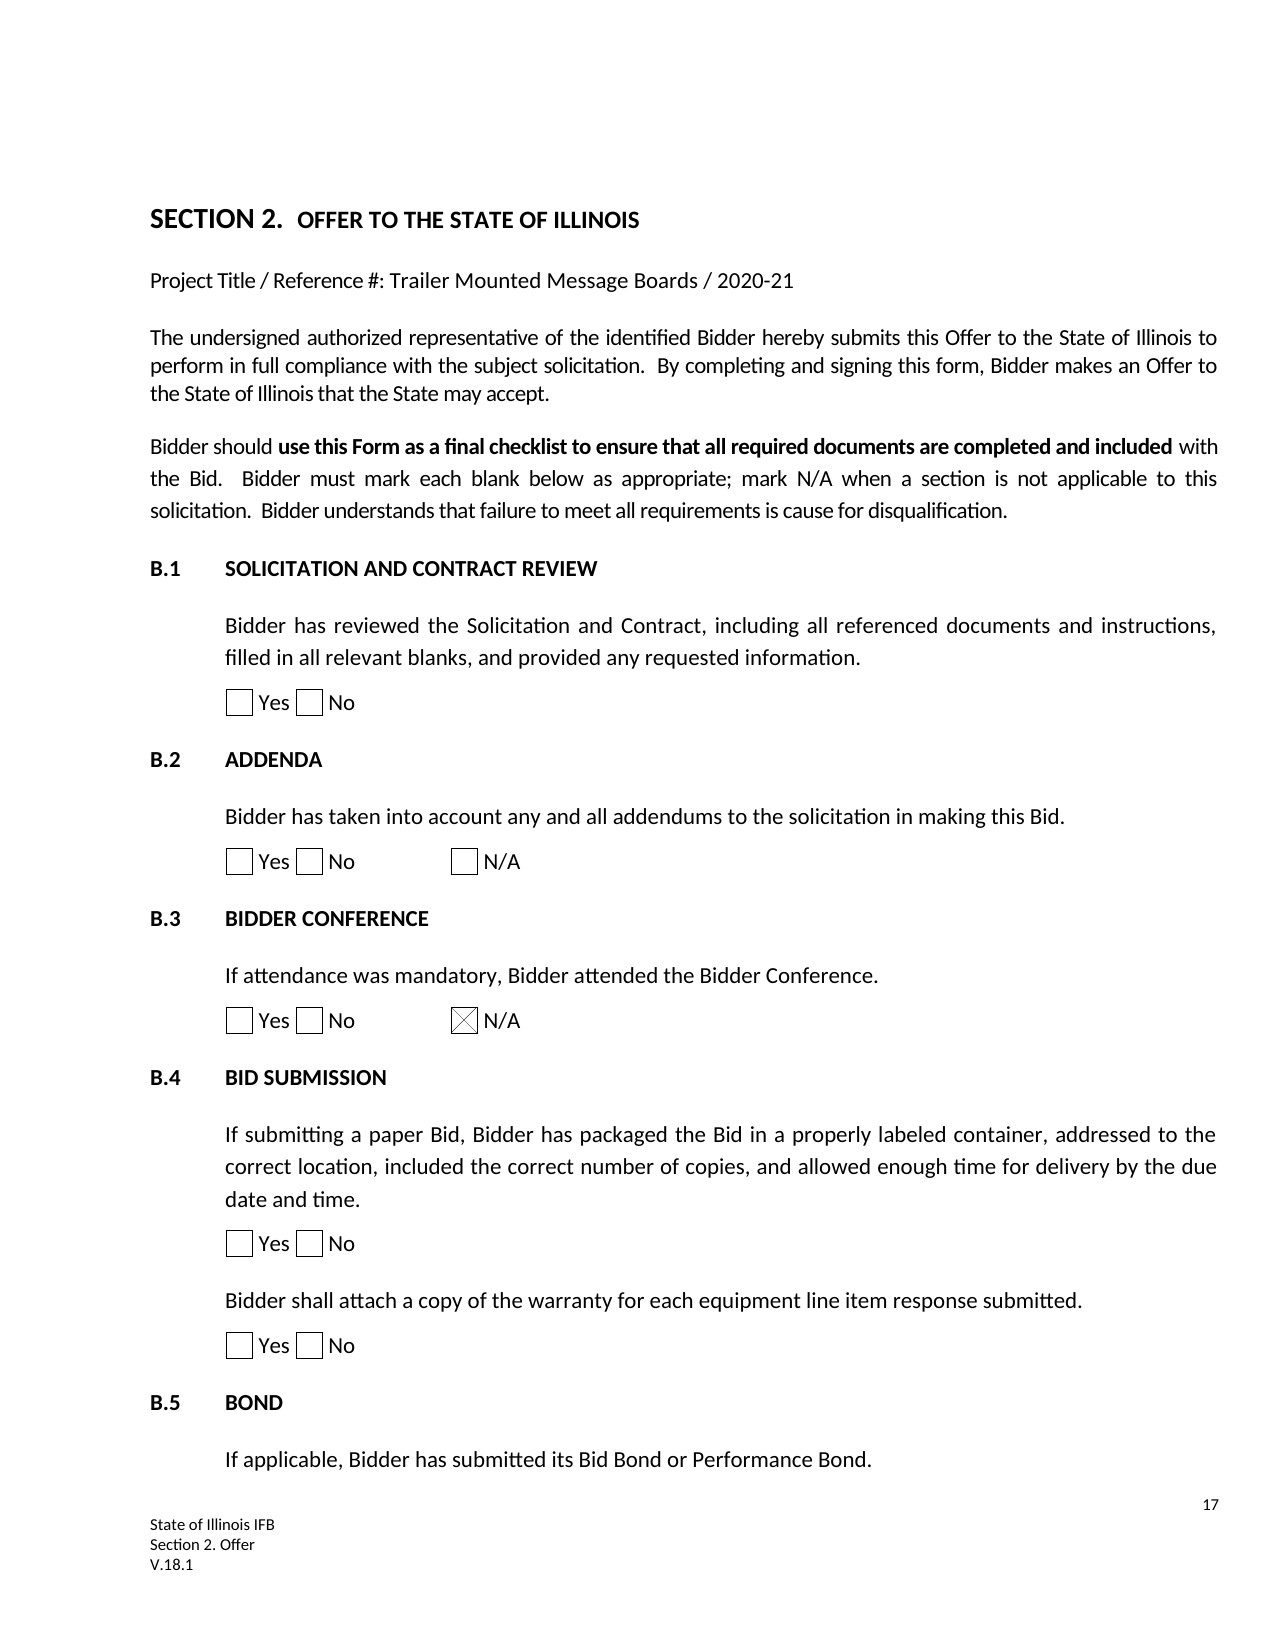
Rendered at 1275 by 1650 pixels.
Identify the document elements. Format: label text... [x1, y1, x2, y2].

list Bidder shall attach a copy of the warranty for each equipment line item response submitted. [225, 1287, 1219, 1314]
list BOND [150, 1388, 1219, 1416]
list SOLICITATION AND CONTRACT REVIEW [150, 554, 1219, 582]
list Yes No [225, 1331, 1219, 1359]
list Yes No N/A [225, 1006, 451, 1034]
list Bidder has reviewed the Solicitation and Contract, including all referenced documents and instructions, filled in all relevant blanks, and provided any requested information. [225, 611, 1219, 671]
list Yes No N/A [477, 1006, 1219, 1034]
list BIDDER CONFERENCE [150, 904, 1219, 932]
list If submitting a paper Bid, Bidder has packaged the Bid in a properly labeled container, addressed to the correct location, included the correct number of copies, and allowed enough time for delivery by the due date and time. [225, 1120, 1219, 1213]
list The undersigned authorized representative of the identified Bidder hereby submits this Offer to the State of Illinois to perform in full compliance with the subject solicitation. By completing and signing this form, Bidder makes an Offer to the State of Illinois that the State may accept. [150, 323, 1219, 407]
list Yes No [225, 688, 1219, 716]
text Bidder should use this Form as a final checklist to ensure that all required documents are completed and included with the Bid. Bidder must mark each blank below as appropriate; mark N/A when a section is not applicable to this solicitation. Bidder understands that failure to meet all requirements is cause for disqualification. [150, 432, 1219, 524]
list Yes No N/A [225, 847, 1219, 875]
text SECTION 2. OFFER TO THE STATE OF ILLINOIS [150, 200, 1219, 236]
list Project Title / Reference #: [150, 266, 1219, 294]
list ADDENDA [150, 745, 1219, 773]
list If attendance was mandatory, Bidder attended the Bidder Conference. [225, 961, 1219, 989]
list Bidder has taken into account any and all addendums to the solicitation in making this Bid. [225, 802, 1219, 830]
list Yes No [225, 1229, 1219, 1257]
list If applicable, Bidder has submitted its Bid Bond or Performance Bond. [225, 1446, 1219, 1474]
list BID SUBMISSION [150, 1063, 1219, 1091]
